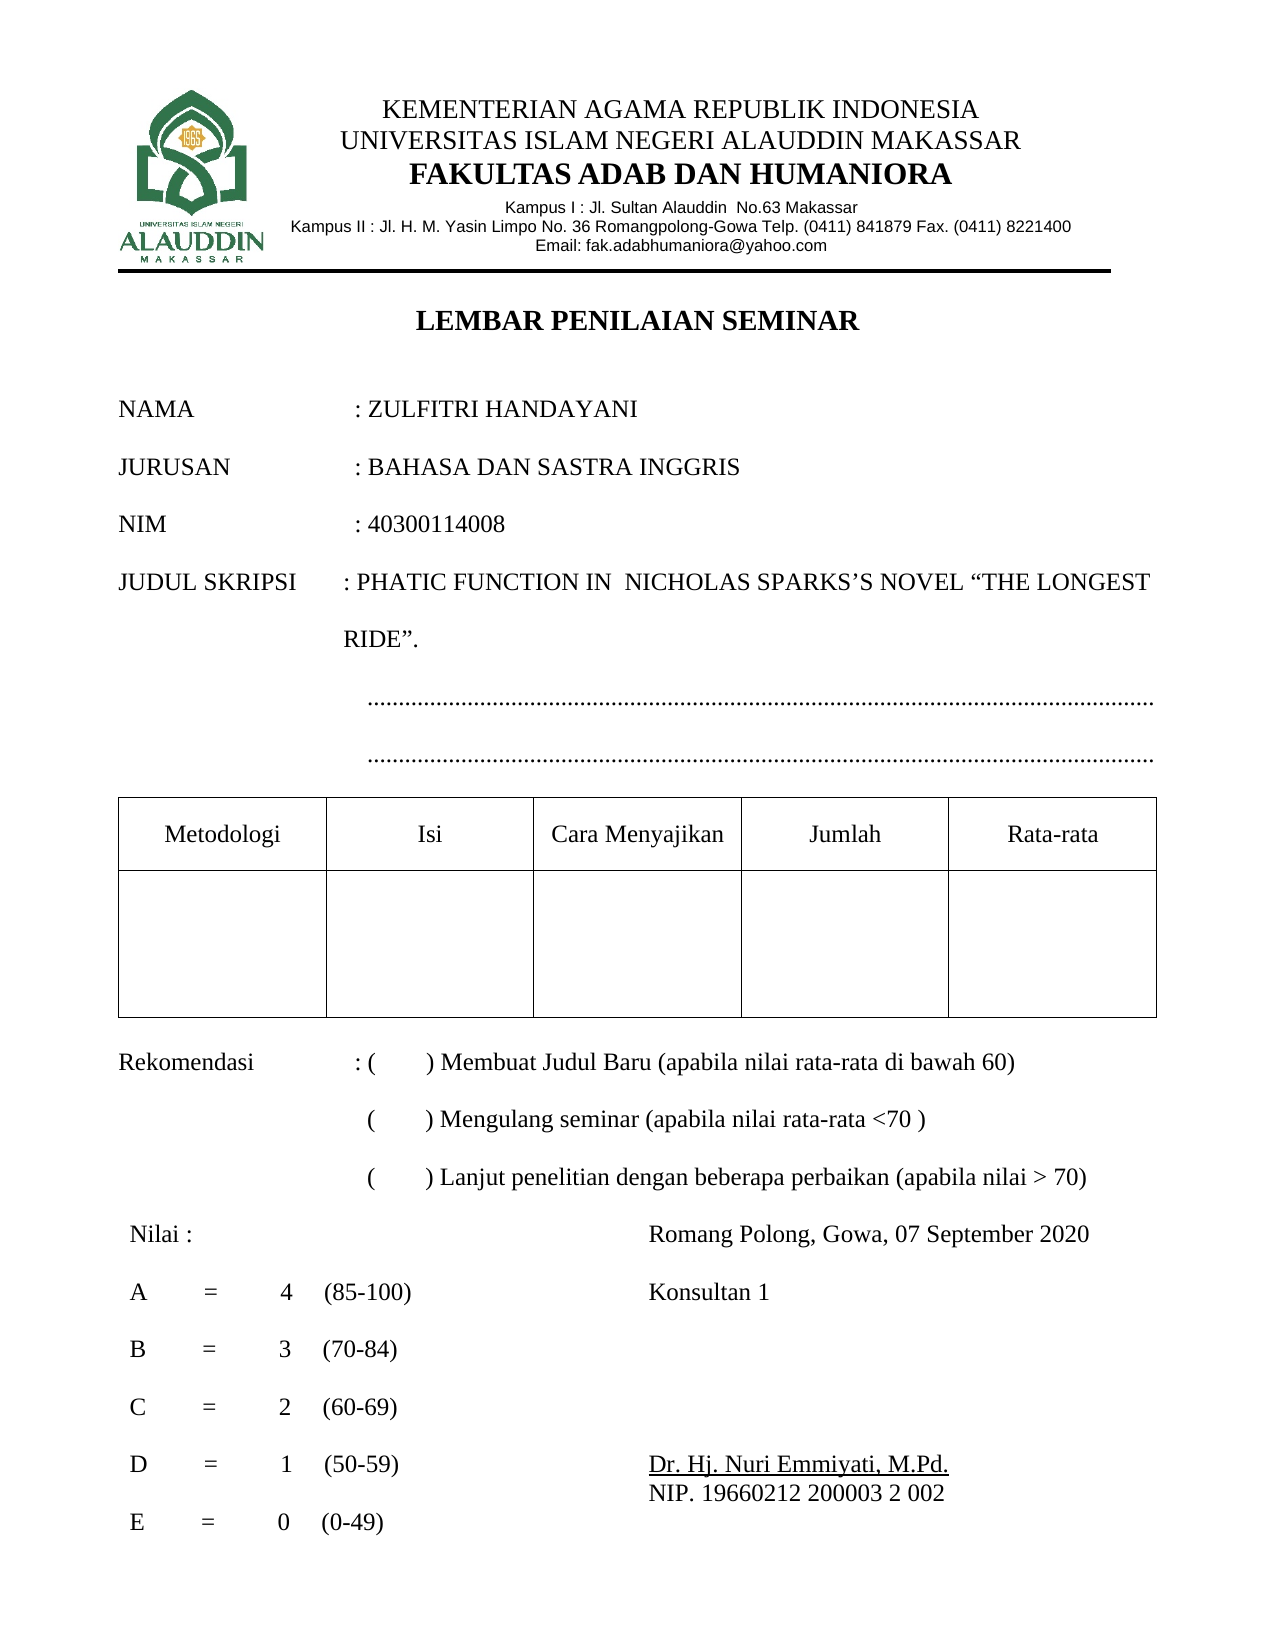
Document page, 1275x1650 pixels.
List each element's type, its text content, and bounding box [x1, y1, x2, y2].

table_header Jumlah [742, 798, 948, 870]
text .............................................................................................................................. [118, 739, 1157, 768]
text .............................................................................................................................. [118, 682, 1157, 711]
table_cell [119, 871, 326, 1017]
table_header Isi [327, 798, 533, 870]
table_header Cara Menyajikan [534, 798, 741, 870]
table_cell [742, 871, 948, 1017]
text ( ) Mengulang seminar (apabila nilai rata-rata <70 ) [118, 1104, 1157, 1133]
table_header Romang Polong, Gowa, 07 September 2020 Konsultan 1 Dr. Hj. Nuri Emmiyati, M.Pd. NIP. 19660212 200003 2 002 [637, 1220, 1156, 1564]
text Rekomendasi : ( ) Membuat Judul Baru (apabila nilai rata-rata di bawah 60) [118, 1047, 1157, 1076]
table_header Nilai : A = 4 (85-100) B = 3 (70-84) C = 2 (60-69) D = 1 (50-59) E = 0 (0-49) [118, 1220, 637, 1564]
text LEMBAR PENILAIAN SEMINAR [118, 303, 1157, 337]
text NIM : 40300114008 [118, 509, 1157, 538]
picture [118, 88, 264, 263]
table_header Rata-rata [949, 798, 1156, 870]
text JUDUL SKRIPSI : PHATIC FUNCTION IN NICHOLAS SPARKS’S NOVEL “THE LONGEST RIDE”. [118, 567, 1157, 653]
text ( ) Lanjut penelitian dengan beberapa perbaikan (apabila nilai > 70) [118, 1162, 1157, 1191]
table_header Metodologi [119, 798, 326, 870]
text NAMA : ZULFITRI HANDAYANI [118, 394, 1157, 423]
table_cell [327, 871, 533, 1017]
text JURUSAN : BAHASA DAN SASTRA INGGRIS [118, 452, 1157, 481]
table_cell [534, 871, 741, 1017]
table_cell [949, 871, 1156, 1017]
